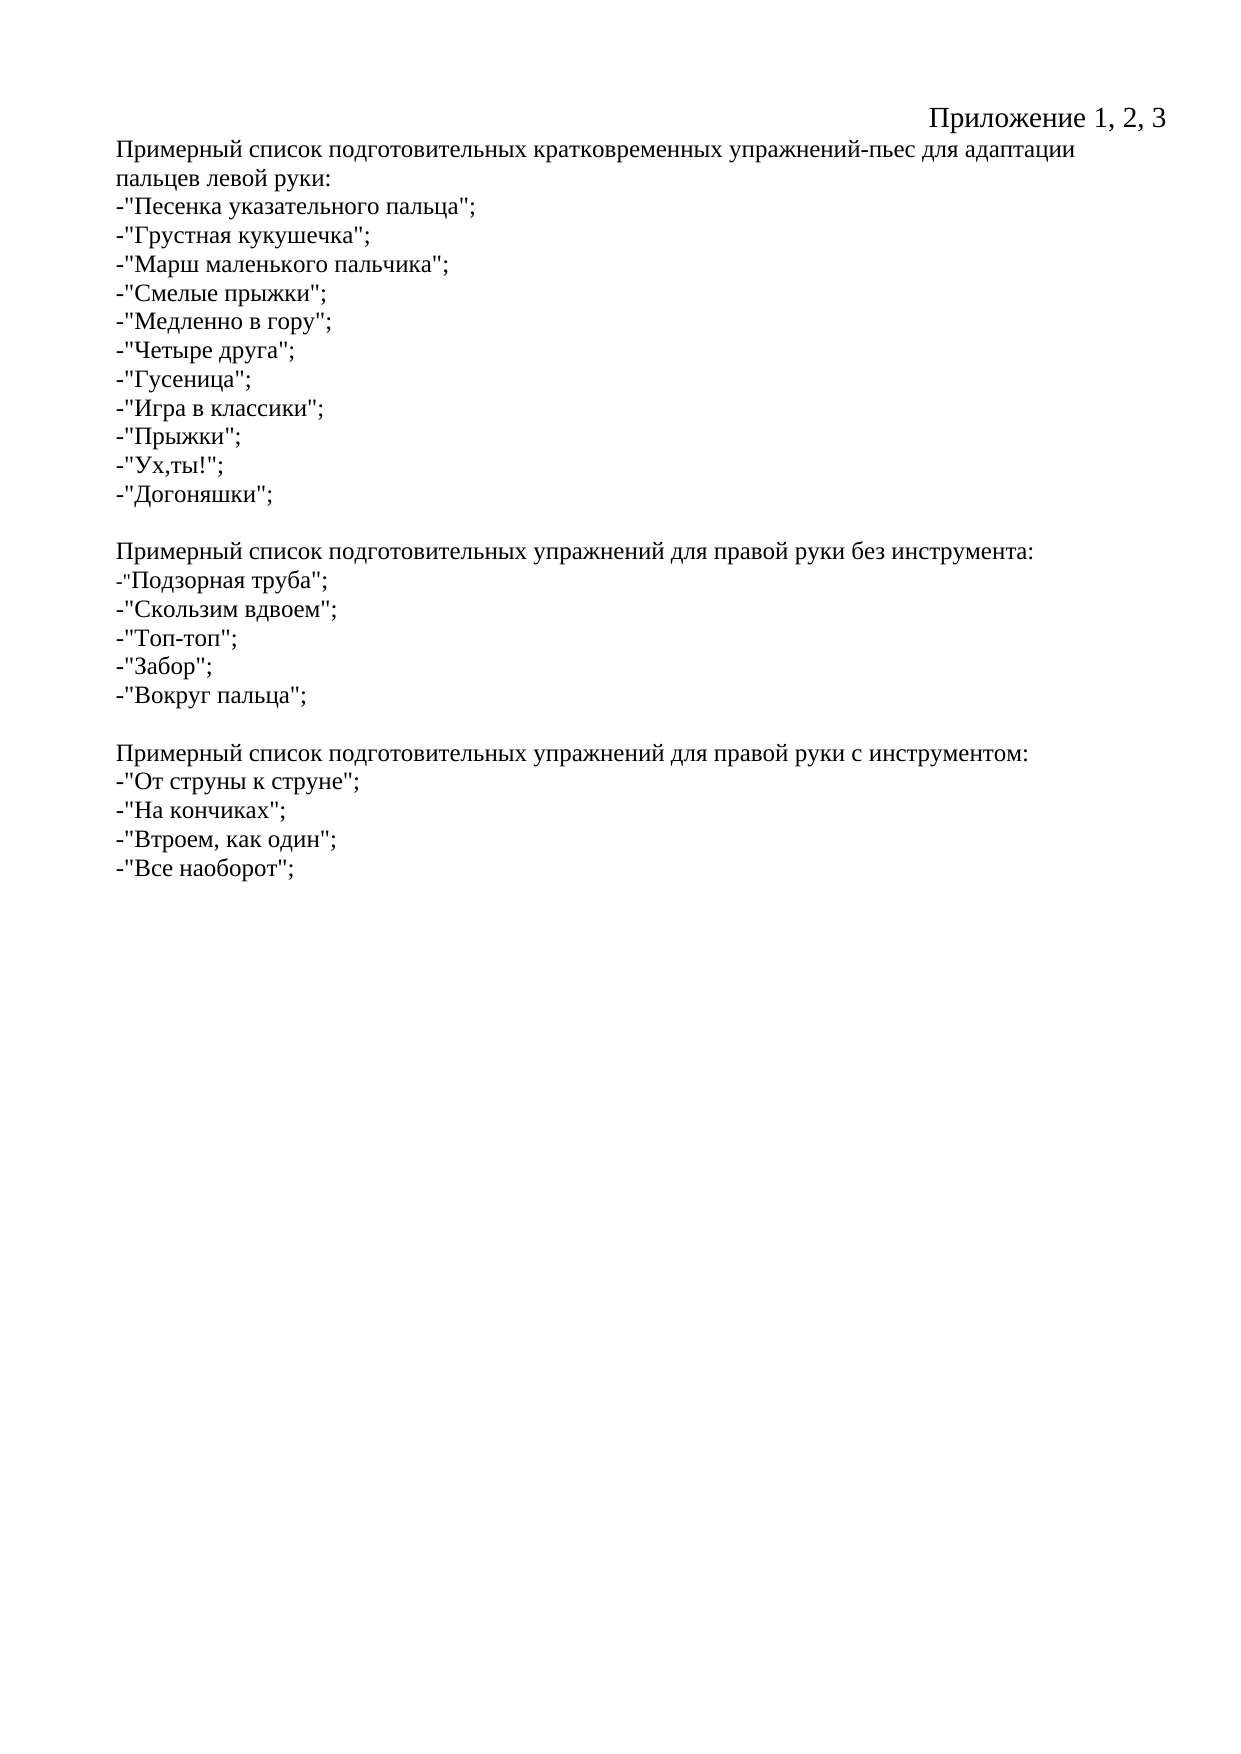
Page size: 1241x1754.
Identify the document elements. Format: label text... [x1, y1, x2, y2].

text -"Смелые прыжки"; [116, 278, 1166, 306]
text -"Грустная кукушечка"; [116, 220, 1166, 249]
text -"Забор"; [116, 651, 1166, 680]
text -"Игра в классики"; [116, 393, 1166, 421]
text -"Песенка указательного пальца"; [116, 191, 1166, 220]
text -"Догоняшки"; [116, 479, 1166, 508]
text -"Вокруг пальца"; [116, 680, 1166, 709]
text -"Скользим вдвоем"; [116, 594, 1166, 623]
text Приложение 1, 2, 3 [116, 100, 1166, 134]
text Примерный список подготовительных кратковременных упражнений-пьес для адаптации пальцев левой руки: [116, 134, 1166, 191]
text -"Медленно в гору"; [116, 306, 1166, 335]
text -"От струны к струне"; [116, 766, 1166, 795]
text -"Втроем, как один"; [116, 824, 1166, 853]
text -"Все наоборот"; [116, 853, 1166, 881]
text -"На кончиках"; [116, 795, 1166, 824]
text -"Четыре друга"; [116, 335, 1166, 364]
text -"Ух,ты!"; [116, 450, 1166, 479]
text -"Прыжки"; [116, 421, 1166, 450]
text -"Подзорная труба"; [116, 565, 1166, 594]
text -"Гусеница"; [116, 364, 1166, 393]
text Примерный список подготовительных упражнений для правой руки с инструментом: [116, 738, 1166, 766]
text -"Марш маленького пальчика"; [116, 249, 1166, 278]
text Примерный список подготовительных упражнений для правой руки без инструмента: [116, 536, 1166, 565]
text -"Топ-топ"; [116, 623, 1166, 651]
